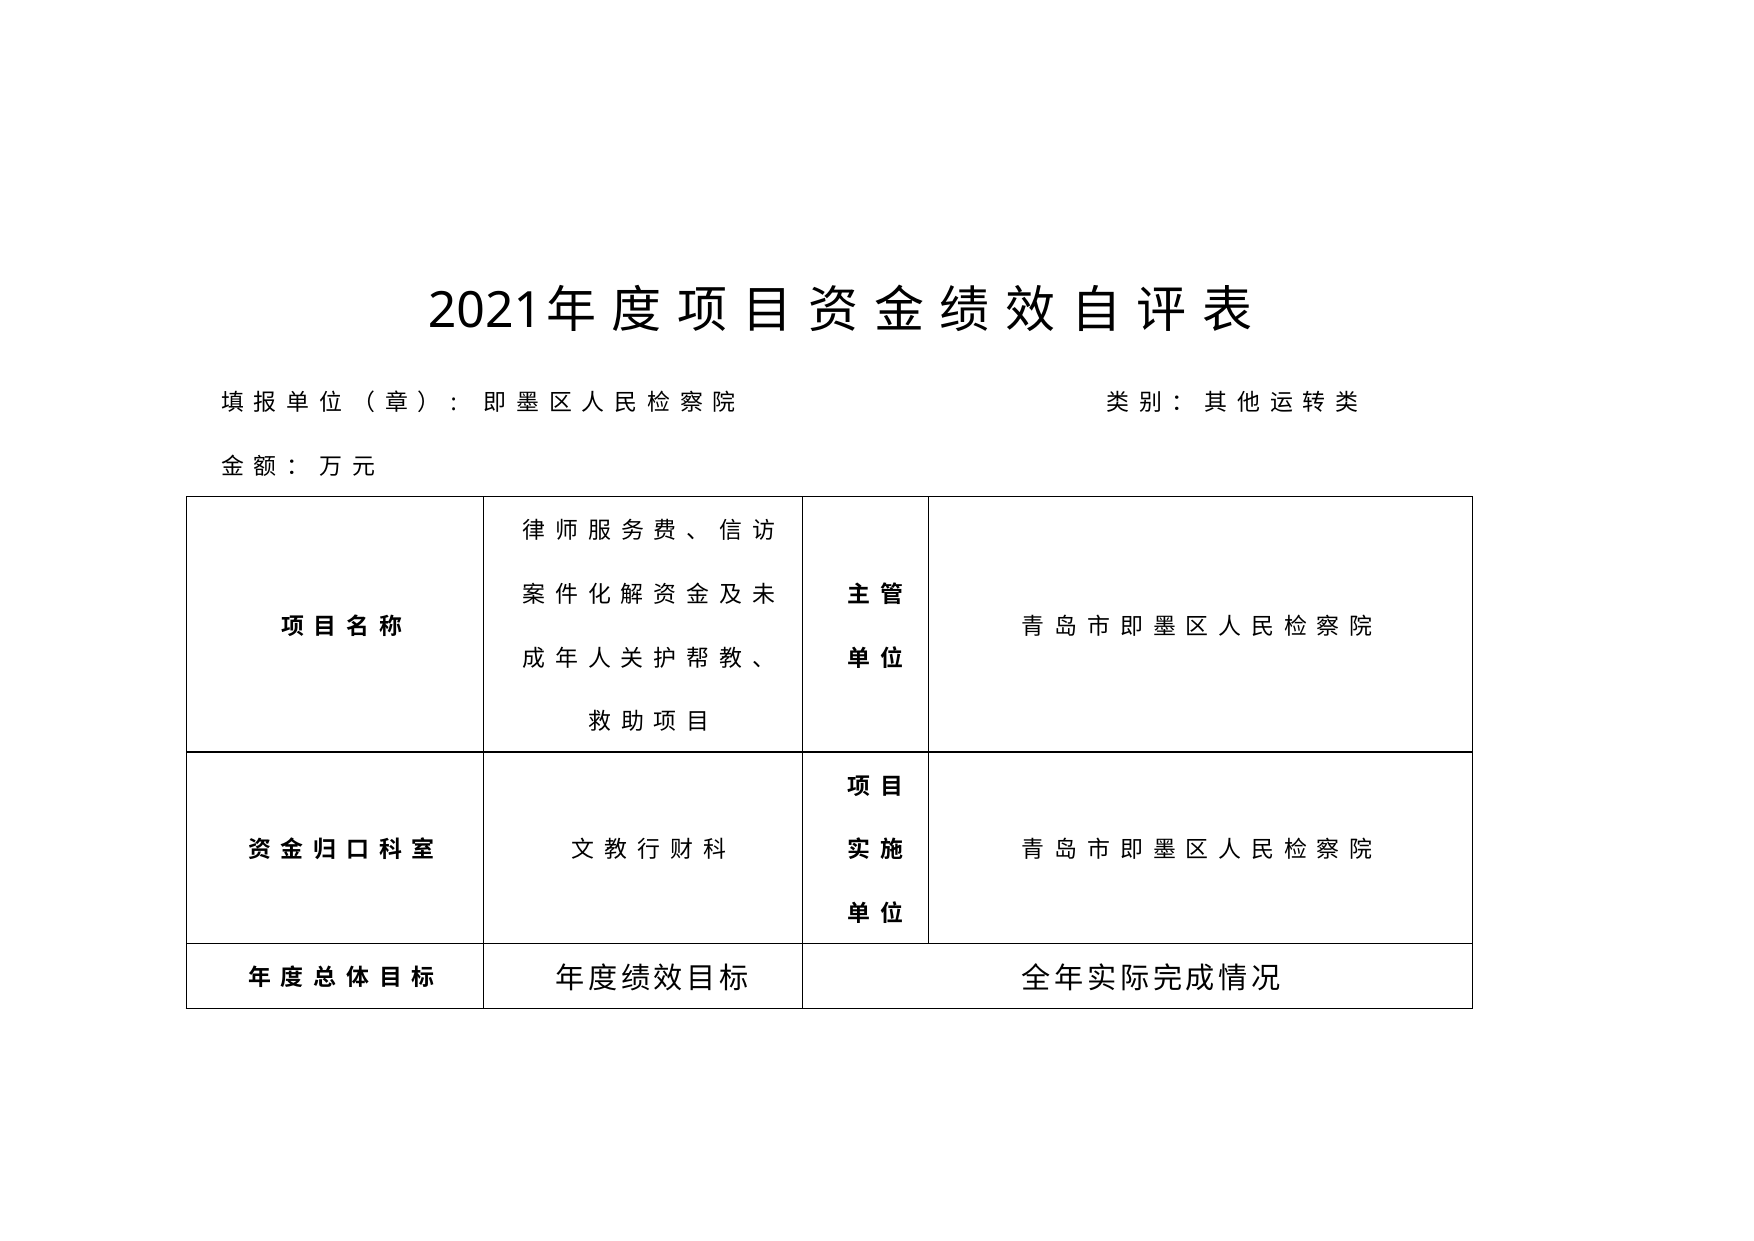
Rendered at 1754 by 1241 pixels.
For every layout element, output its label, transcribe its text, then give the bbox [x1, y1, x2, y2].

table_cell 青岛市即墨区人民检察院 [929, 753, 1472, 943]
table_cell 青岛市即墨区人民检察院 [929, 497, 1472, 751]
table_header 2021年度项目资金绩效自评表 [186, 242, 1473, 369]
table_cell 项目名称 [187, 497, 483, 751]
table_cell 律师服务费、信访案件化解资金及未成年人关护帮教、救助项目 [484, 497, 802, 751]
table_cell 资金归口科室 [187, 753, 483, 943]
table_cell 项目实施单位 [803, 753, 928, 943]
table_cell 年度总体目标 [187, 944, 483, 1008]
table_cell 填报单位（章）: 即墨区人民检察院 类别：其他运转类 金额：万元 [186, 369, 1473, 496]
table_cell 年度绩效目标 [484, 944, 802, 1008]
table_cell 主管单位 [803, 497, 928, 751]
table_cell 文教行财科 [484, 753, 802, 943]
table_cell 全年实际完成情况 [803, 944, 1472, 1008]
